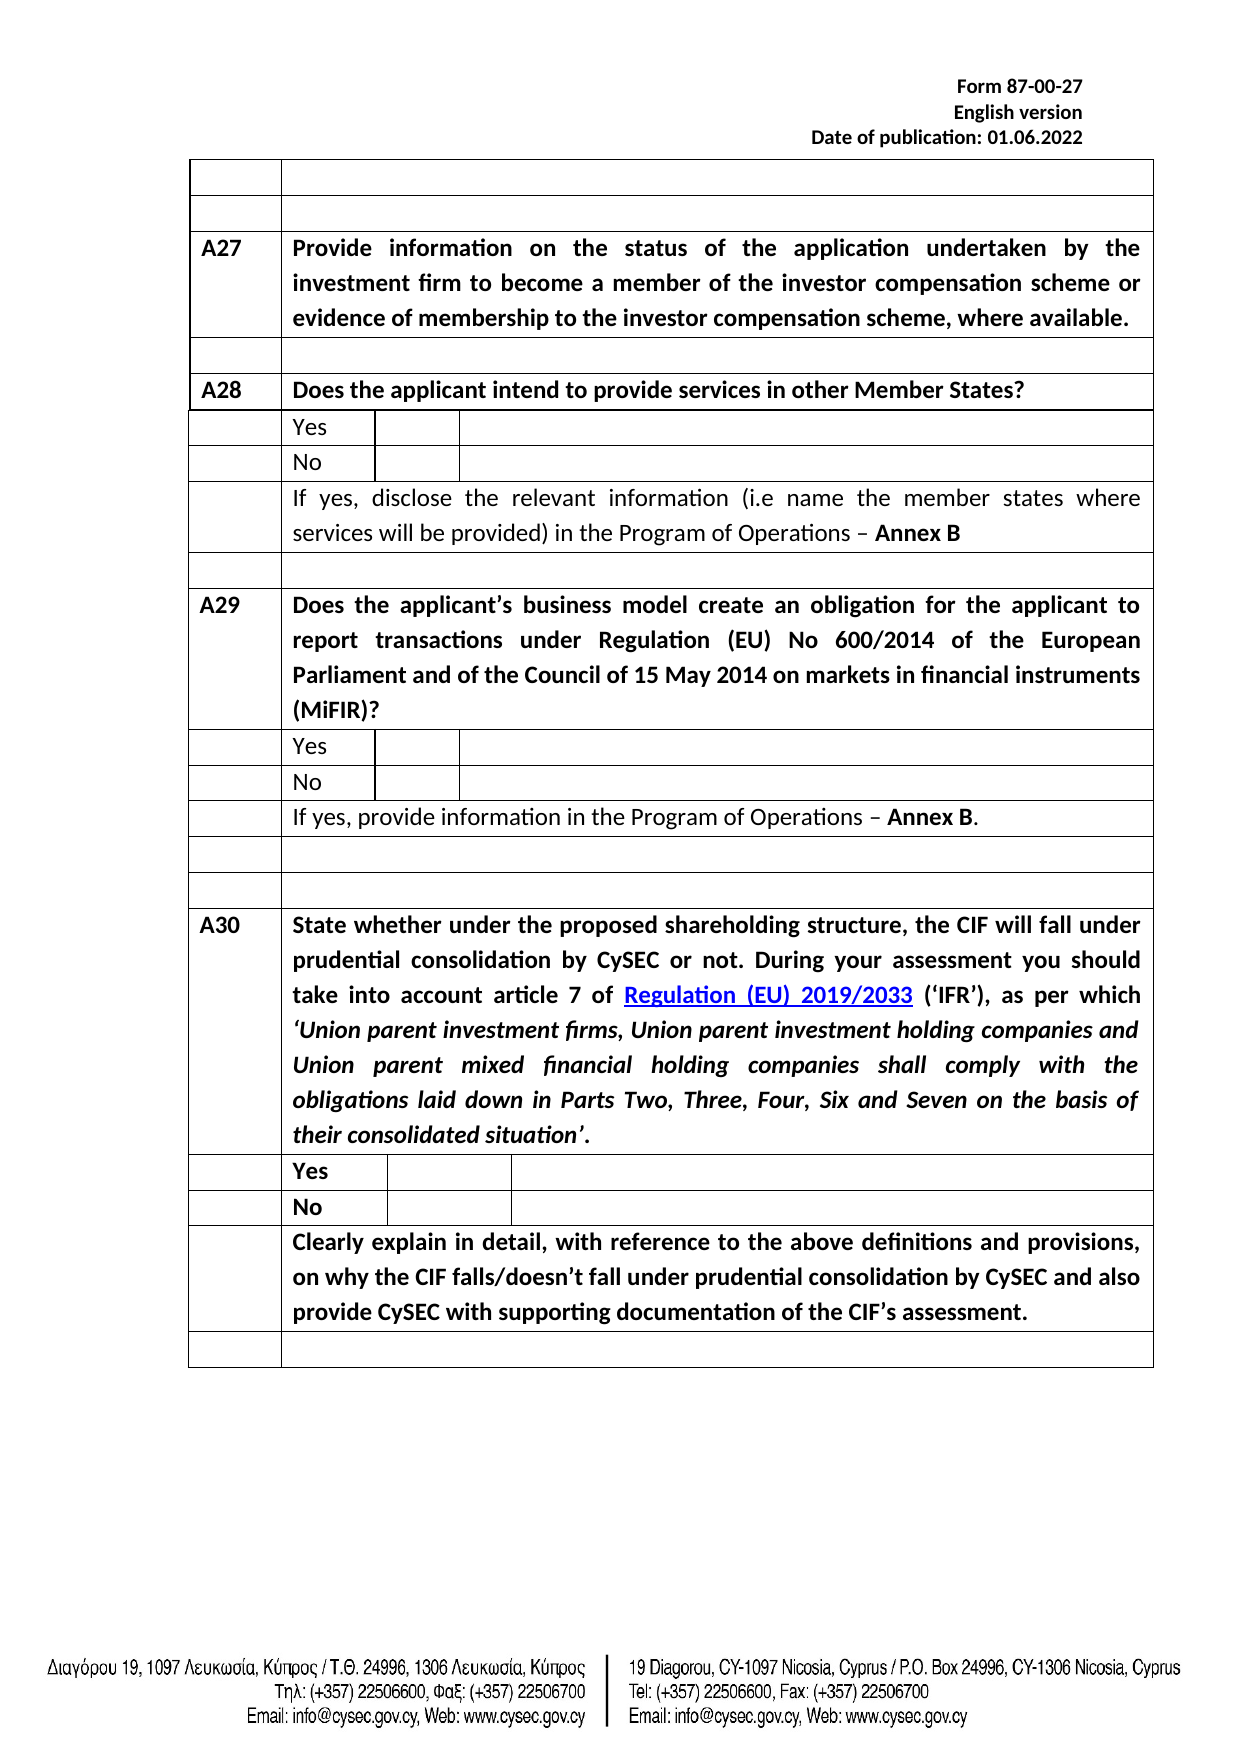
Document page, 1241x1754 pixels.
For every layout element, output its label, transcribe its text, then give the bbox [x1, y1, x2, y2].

table_cell [189, 766, 281, 800]
table_cell No [282, 446, 374, 481]
table_cell State whether under the proposed shareholding structure, the CIF will fall under prudential consolidation by CySEC or not. During your assessment you should take into account article 7 of Regulation (EU) 2019/2033 (‘IFR’), as per which ‘Union parent investment firms, Union parent investment holding companies and Union parent mixed financial holding companies shall comply with the obligations laid down in Parts Two, Three, Four, Six and Seven on the basis of their consolidated situation’. [282, 909, 1153, 1154]
table_header Yes [282, 411, 374, 445]
table_cell [282, 837, 1153, 872]
table_cell [191, 160, 281, 195]
table_cell [460, 446, 1153, 481]
table_header [376, 411, 459, 445]
table_cell [189, 873, 281, 908]
table_cell [189, 1226, 281, 1331]
table_cell Yes [282, 730, 374, 764]
table_cell If yes, disclose the relevant information (i.e name the member states where services will be provided) in the Program of Operations – Annex B [282, 482, 1153, 552]
table_cell Does the applicant intend to provide services in other Member States? [282, 374, 1153, 408]
table_cell Provide information on the status of the application undertaken by the investment firm to become a member of the investor compensation scheme or evidence of membership to the investor compensation scheme, where available. [282, 232, 1153, 337]
table_cell [189, 837, 281, 872]
table_cell [189, 482, 281, 552]
table_cell [189, 801, 281, 836]
table_cell [282, 196, 1153, 231]
table_cell [282, 553, 1153, 588]
table_cell A30 [189, 909, 281, 1154]
table_cell [512, 1155, 1153, 1189]
table_cell [376, 446, 459, 481]
table_cell [460, 766, 1153, 800]
table_cell [189, 730, 281, 764]
table_cell A27 [191, 232, 281, 337]
table_cell [376, 730, 459, 764]
table_cell [460, 730, 1153, 764]
table_cell [189, 1191, 281, 1225]
table_cell [282, 160, 1153, 195]
table_cell [191, 338, 281, 373]
table_cell [189, 553, 281, 588]
table_header [189, 411, 281, 445]
table_cell [282, 338, 1153, 373]
table_cell [282, 873, 1153, 908]
table_cell Clearly explain in detail, with reference to the above definitions and provisions, on why the CIF falls/doesn’t fall under prudential consolidation by CySEC and also provide CySEC with supporting documentation of the CIF’s assessment. [282, 1226, 1153, 1331]
table_cell [189, 1155, 281, 1189]
table_cell [388, 1155, 511, 1189]
table_cell [189, 446, 281, 481]
table_cell Does the applicant’s business model create an obligation for the applicant to report transactions under Regulation (EU) No 600/2014 of the European Parliament and of the Council of 15 May 2014 on markets in financial instruments (MiFIR)? [282, 589, 1153, 729]
table_cell No [282, 766, 374, 800]
table_cell [388, 1191, 511, 1225]
table_cell [282, 1332, 1153, 1367]
table_cell [376, 766, 459, 800]
table_cell A29 [189, 589, 281, 729]
table_cell [512, 1191, 1153, 1225]
table_cell [191, 196, 281, 231]
table_cell No [282, 1191, 387, 1225]
table_cell [189, 1332, 281, 1367]
table_cell Yes [282, 1155, 387, 1189]
table_cell A28 [191, 374, 281, 408]
table_cell If yes, provide information in the Program of Operations – Annex B. [282, 801, 1153, 836]
table_header [460, 411, 1153, 445]
